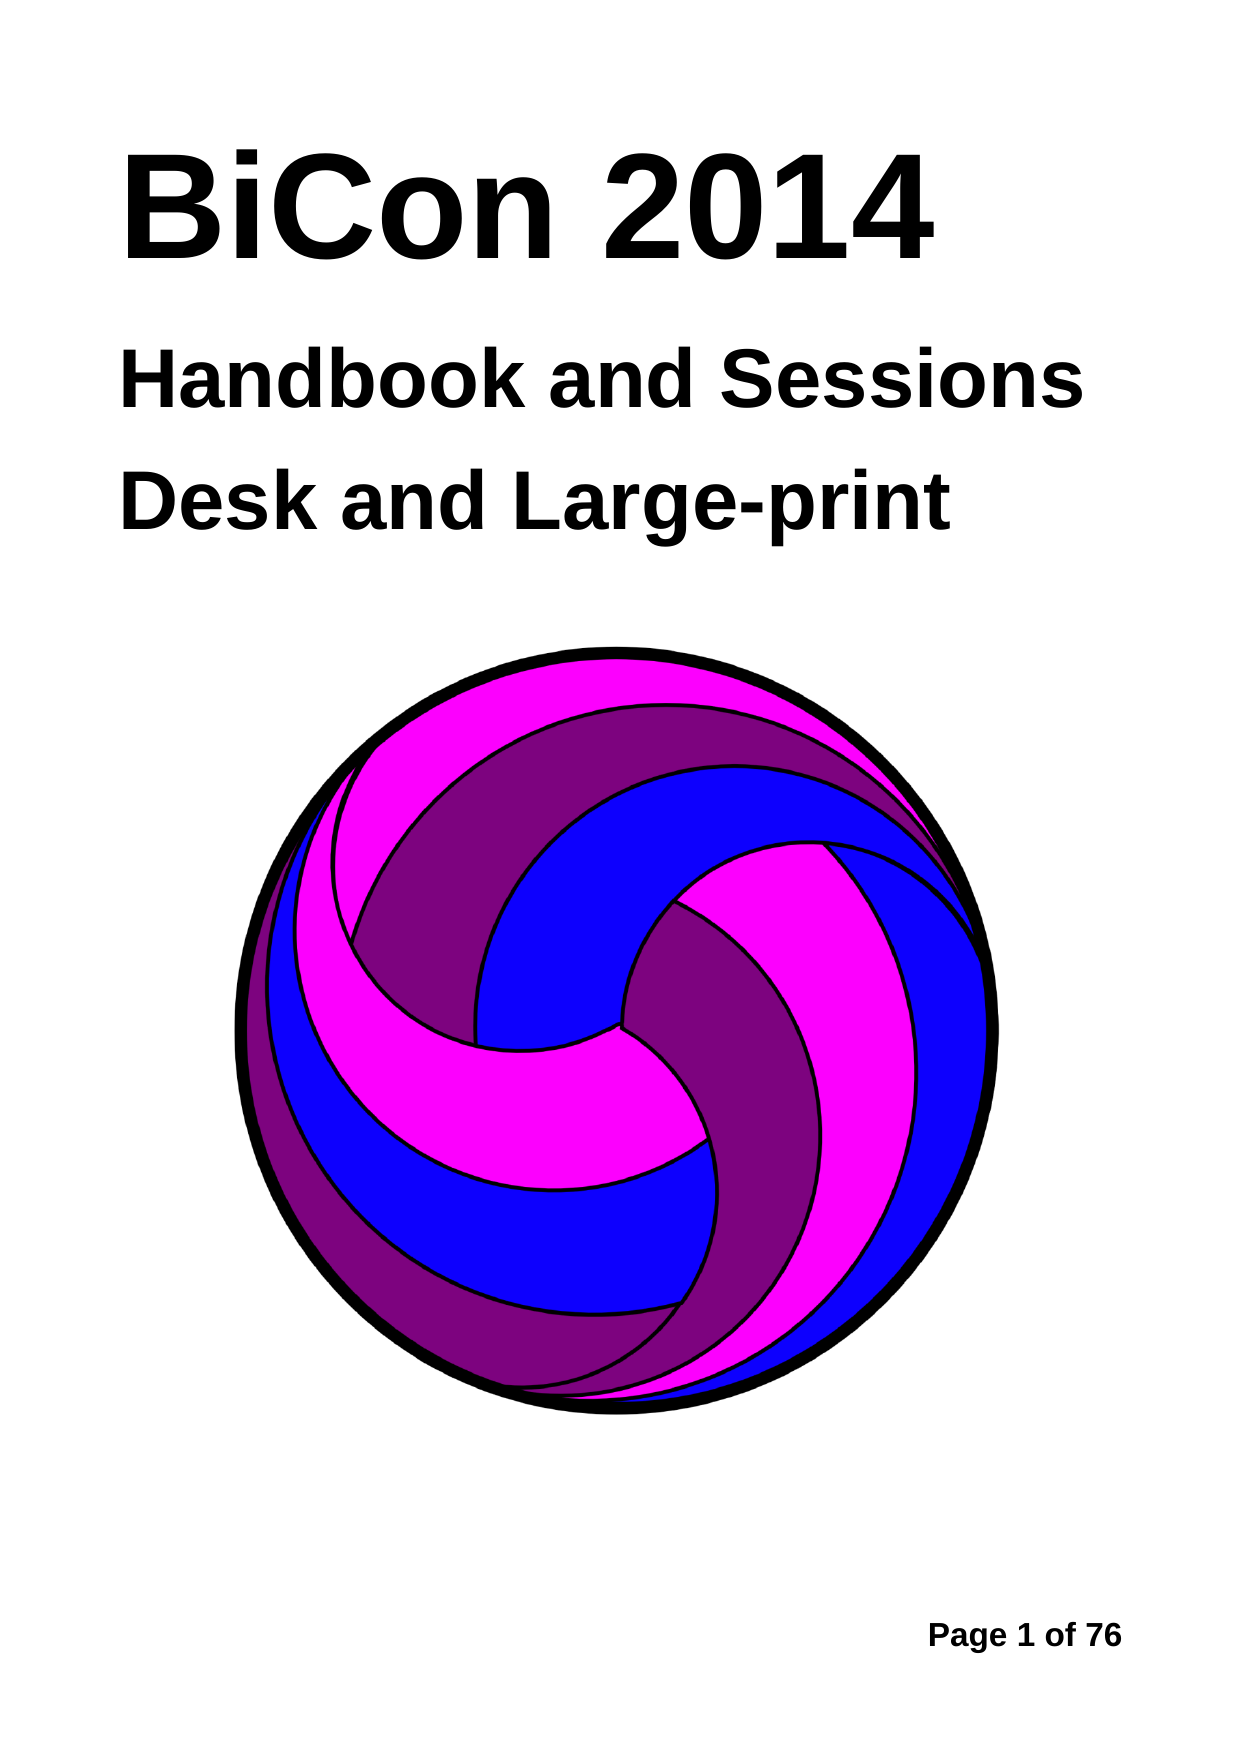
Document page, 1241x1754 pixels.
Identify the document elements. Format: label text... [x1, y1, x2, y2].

subtitle BiCon 2014 [118, 118, 1122, 291]
subtitle Desk and Large-print [118, 452, 1122, 547]
picture [232, 635, 1001, 1417]
subtitle Handbook and Sessions [118, 329, 1122, 425]
